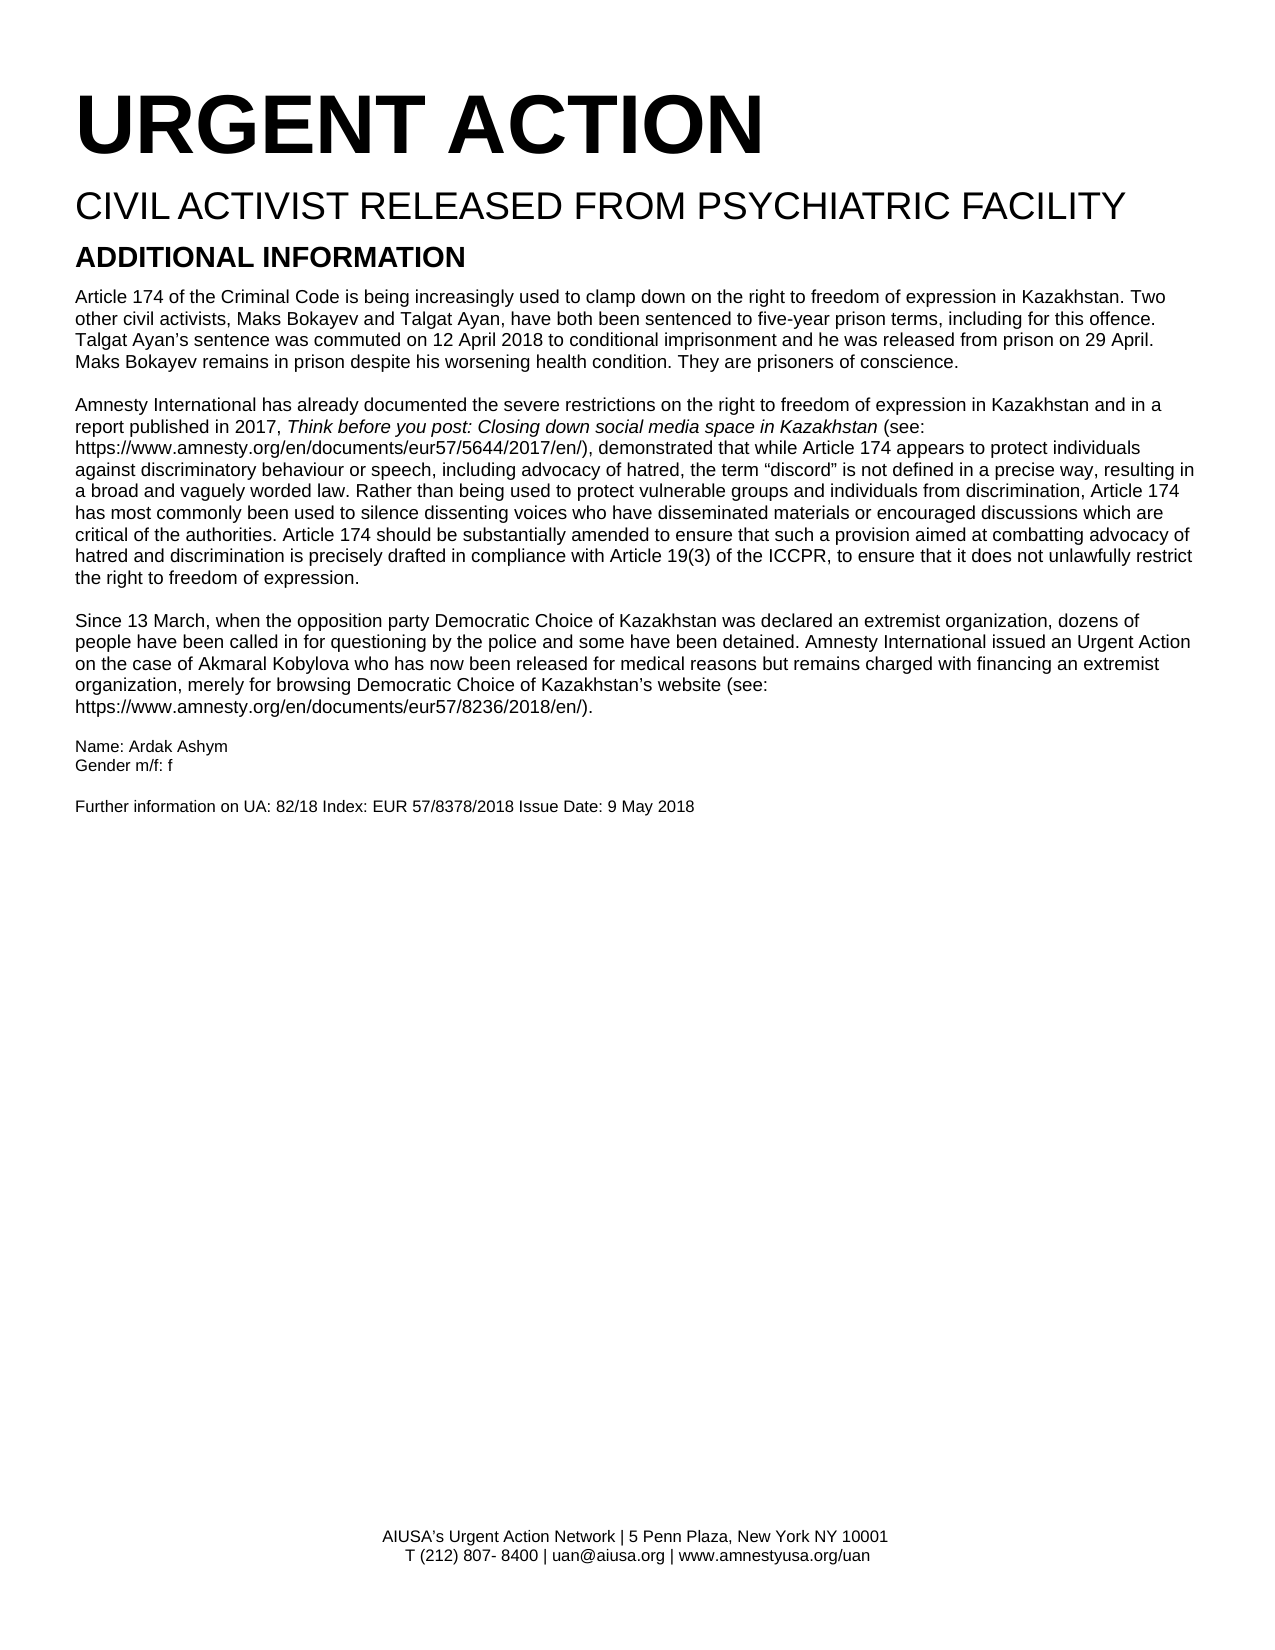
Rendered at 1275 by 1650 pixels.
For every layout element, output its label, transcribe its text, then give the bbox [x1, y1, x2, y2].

text Since 13 March, when the opposition party Democratic Choice of Kazakhstan was declared an extremist organization, dozens of people have been called in for questioning by the police and some have been detained. Amnesty International issued an Urgent Action on the case of Akmaral Kobylova who has now been released for medical reasons but remains charged with financing an extremist organization, merely for browsing Democratic Choice of Kazakhstan’s website (see: https://www.amnesty.org/en/documents/eur57/8236/2018/en/). [75, 609, 1200, 717]
subtitle ADditional Information [75, 240, 1200, 274]
text Further information on UA: 82/18 Index: EUR 57/8378/2018 Issue Date: 9 May 2018 [75, 796, 1200, 816]
text Name: Ardak Ashym [75, 737, 1200, 756]
text civil activist released from psychiatric facility [75, 183, 1200, 228]
text Gender m/f: f [75, 756, 1200, 775]
text Article 174 of the Criminal Code is being increasingly used to clamp down on the right to freedom of expression in Kazakhstan. Two other civil activists, Maks Bokayev and Talgat Ayan, have both been sentenced to five-year prison terms, including for this offence. Talgat Ayan’s sentence was commuted on 12 April 2018 to conditional imprisonment and he was released from prison on 29 April. Maks Bokayev remains in prison despite his worsening health condition. They are prisoners of conscience. [75, 286, 1200, 372]
text Amnesty International has already documented the severe restrictions on the right to freedom of expression in Kazakhstan and in a report published in 2017, Think before you post: Closing down social media space in Kazakhstan (see: https://www.amnesty.org/en/documents/eur57/5644/2017/en/), demonstrated that while Article 174 appears to protect individuals against discriminatory behaviour or speech, including advocacy of hatred, the term “discord” is not defined in a precise way, resulting in a broad and vaguely worded law. Rather than being used to protect vulnerable groups and individuals from discrimination, Article 174 has most commonly been used to silence dissenting voices who have disseminated materials or encouraged discussions which are critical of the authorities. Article 174 should be substantially amended to ensure that such a provision aimed at combatting advocacy of hatred and discrimination is precisely drafted in compliance with Article 19(3) of the ICCPR, to ensure that it does not unlawfully restrict the right to freedom of expression. [75, 394, 1200, 588]
subtitle URGENT ACTION [75, 75, 1200, 171]
